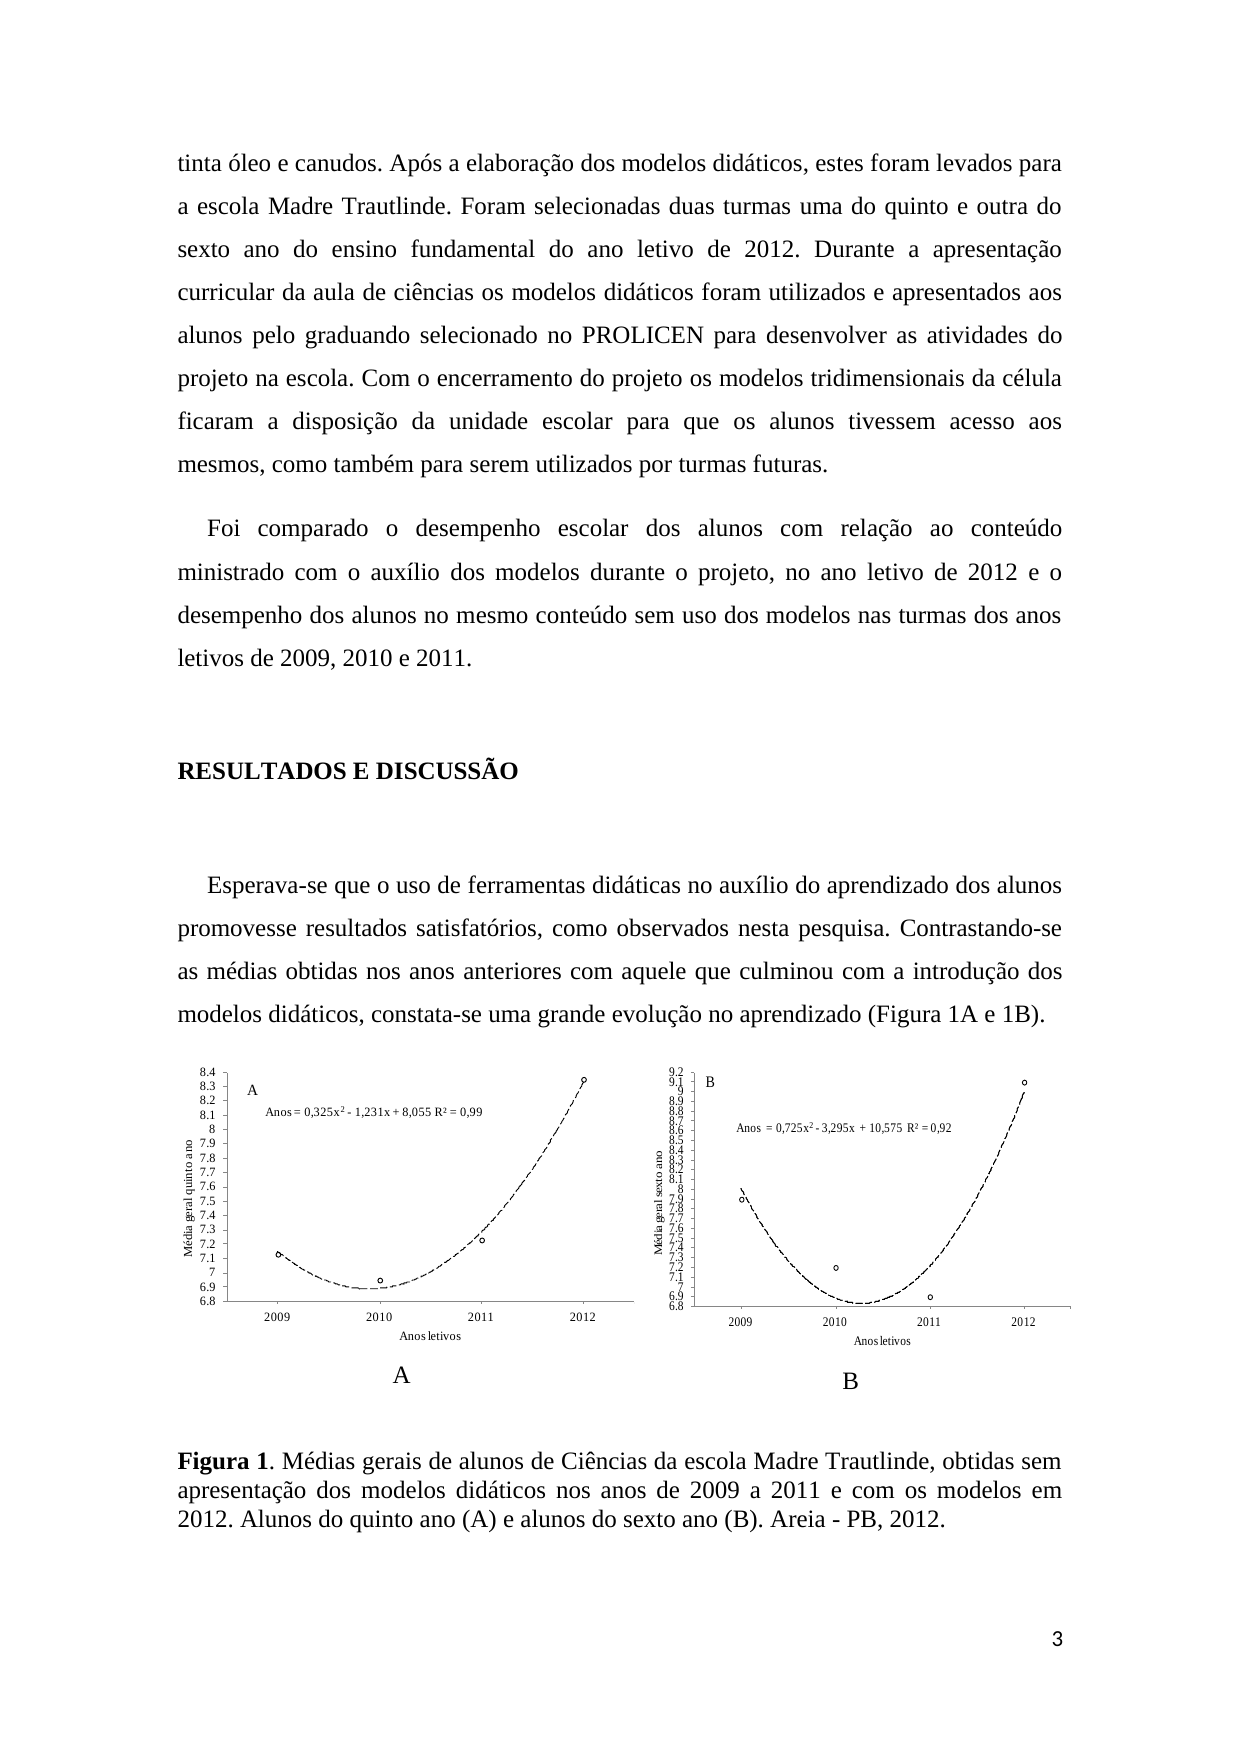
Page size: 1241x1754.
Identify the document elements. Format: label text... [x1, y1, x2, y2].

text RESULTADOS E DISCUSSÃO [177, 756, 1063, 785]
text Esperava-se que o uso de ferramentas didáticas no auxílio do aprendizado dos alunos promovesse resultados satisfatórios, como observados nesta pesquisa. Contrastando-se as médias obtidas nos anos anteriores com aquele que culminou com a introdução dos modelos didáticos, constata-se uma grande evolução no aprendizado (Figura 1A e 1B). [177, 870, 1063, 1028]
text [177, 148, 1063, 478]
text Foi comparado o desempenho escolar dos alunos com relação ao conteúdo ministrado com o auxílio dos modelos durante o projeto, no ano letivo de 2012 e o desempenho dos alunos no mesmo conteúdo sem uso dos modelos nas turmas dos anos letivos de 2009, 2010 e 2011. [177, 513, 1063, 672]
table_header A [166, 1063, 637, 1446]
text Figura 1. Médias gerais de alunos de Ciências da escola Madre Trautlinde, obtidas sem apresentação dos modelos didáticos nos anos de 2009 a 2011 e com os modelos em 2012. Alunos do quinto ano (A) e alunos do sexto ano (B). Areia - PB, 2012. [177, 1446, 1063, 1532]
table_header B [637, 1063, 1074, 1446]
